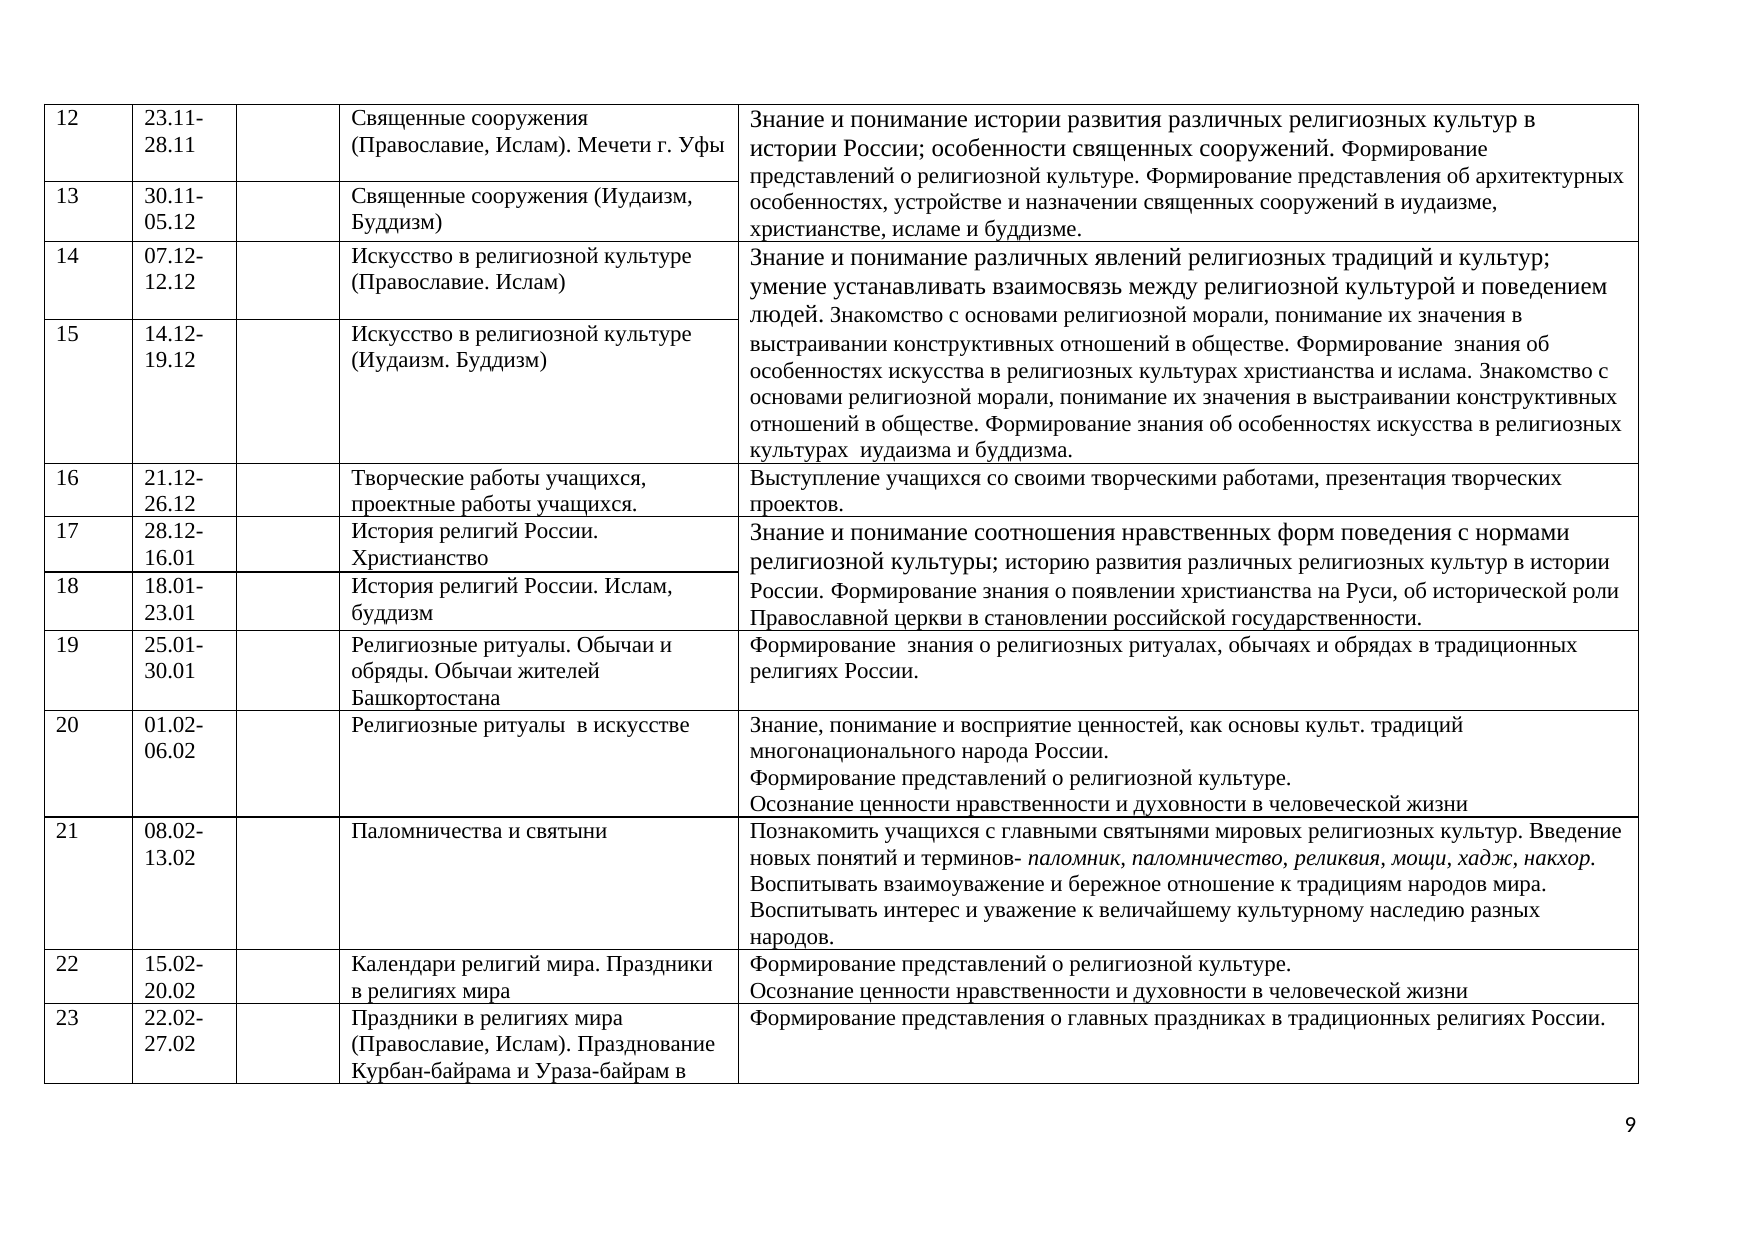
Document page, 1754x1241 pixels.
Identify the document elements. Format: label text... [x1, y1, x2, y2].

table_cell 12 [45, 105, 132, 181]
table_cell 08.02-13.02 [133, 818, 236, 949]
table_cell Формирование знания о религиозных ритуалах, обычаях и обрядах в традиционных религиях России. [739, 631, 1638, 710]
table_cell Знание и понимание соотношения нравственных форм поведения с нормами религиозной культуры; историю развития различных религиозных культур в истории России. Формирование знания о появлении христианства на Руси, об исторической роли Православной церкви в становлении российской государственности. [739, 517, 1638, 630]
table_cell 17 [45, 517, 132, 571]
table_cell 28.12-16.01 [133, 517, 236, 571]
table_cell 01.02-06.02 [133, 711, 236, 816]
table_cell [739, 1004, 1638, 1083]
table_cell 15 [45, 320, 132, 462]
table_cell История религий России. Ислам, буддизм [340, 573, 738, 630]
table_cell 13 [45, 182, 132, 241]
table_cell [340, 1004, 738, 1083]
table_cell 21.12-26.12 [133, 464, 236, 516]
table_cell 18.01-23.01 [133, 573, 236, 630]
table_cell [237, 631, 339, 710]
table_cell Искусство в религиозной культуре (Православие. Ислам) [340, 242, 738, 319]
table_cell 14.12-19.12 [133, 320, 236, 462]
table_cell Знание и понимание различных явлений религиозных традиций и культур; умение устанавливать взаимосвязь между религиозной культурой и поведением людей. Знакомство с основами религиозной морали, понимание их значения в выстраивании конструктивных отношений в обществе. Формирование знания об особенностях искусства в религиозных культурах христианства и ислама. Знакомство с основами религиозной морали, понимание их значения в выстраивании конструктивных отношений в обществе. Формирование знания об особенностях искусства в религиозных культурах иудаизма и буддизма. [739, 242, 1638, 462]
table_cell [237, 517, 339, 571]
table_cell Творческие работы учащихся, проектные работы учащихся. [340, 464, 738, 516]
table_cell Формирование представлений о религиозной культуре. Осознание ценности нравственности и духовности в человеческой жизни [739, 950, 1638, 1003]
table_cell Священные сооружения (Иудаизм, Буддизм) [340, 182, 738, 241]
table_cell [237, 711, 339, 816]
table_cell [237, 1004, 339, 1083]
table_cell [237, 573, 339, 630]
table_cell Познакомить учащихся с главными святынями мировых религиозных культур. Введение новых понятий и терминов- паломник, паломничество, реликвия, мощи, хадж, накхор. Воспитывать взаимоуважение и бережное отношение к традициям народов мира. Воспитывать интерес и уважение к величайшему культурному наследию разных народов. [739, 818, 1638, 949]
table_cell [237, 464, 339, 516]
table_cell 30.11-05.12 [133, 182, 236, 241]
table_cell Календари религий мира. Праздники в религиях мира [340, 950, 738, 1003]
table_cell Знание, понимание и восприятие ценностей, как основы культ. традиций многонационального народа России. Формирование представлений о религиозной культуре. Осознание ценности нравственности и духовности в человеческой жизни [739, 711, 1638, 816]
table_cell Знание и понимание истории развития различных религиозных культур в истории России; особенности священных сооружений. Формирование представлений о религиозной культуре. Формирование представления об архитектурных особенностях, устройстве и назначении священных сооружений в иудаизме, христианстве, исламе и буддизме. [739, 105, 1638, 241]
table_cell История религий России. Христианство [340, 517, 738, 571]
table_cell 19 [45, 631, 132, 710]
table_cell [237, 182, 339, 241]
table_cell 21 [45, 818, 132, 949]
table_cell 07.12-12.12 [133, 242, 236, 319]
table_cell 23 [45, 1004, 132, 1083]
table_cell [237, 818, 339, 949]
table_cell Паломничества и святыни [340, 818, 738, 949]
table_cell [237, 242, 339, 319]
table_cell 22.02-27.02 [133, 1004, 236, 1083]
table_cell Религиозные ритуалы в искусстве [340, 711, 738, 816]
table_cell [237, 950, 339, 1003]
table_cell 23.11-28.11 [133, 105, 236, 181]
table_cell 14 [45, 242, 132, 319]
table_cell Искусство в религиозной культуре (Иудаизм. Буддизм) [340, 320, 738, 462]
table_cell 16 [45, 464, 132, 516]
table_cell Священные сооружения (Православие, Ислам). Мечети г. Уфы [340, 105, 738, 181]
table_cell [237, 320, 339, 462]
table_cell 22 [45, 950, 132, 1003]
table_cell 25.01-30.01 [133, 631, 236, 710]
table_cell 20 [45, 711, 132, 816]
table_cell 18 [45, 573, 132, 630]
table_cell Религиозные ритуалы. Обычаи и обряды. Обычаи жителей Башкортостана [340, 631, 738, 710]
table_cell 15.02-20.02 [133, 950, 236, 1003]
table_cell Выступление учащихся со своими творческими работами, презентация творческих проектов. [739, 464, 1638, 516]
table_cell [237, 105, 339, 181]
